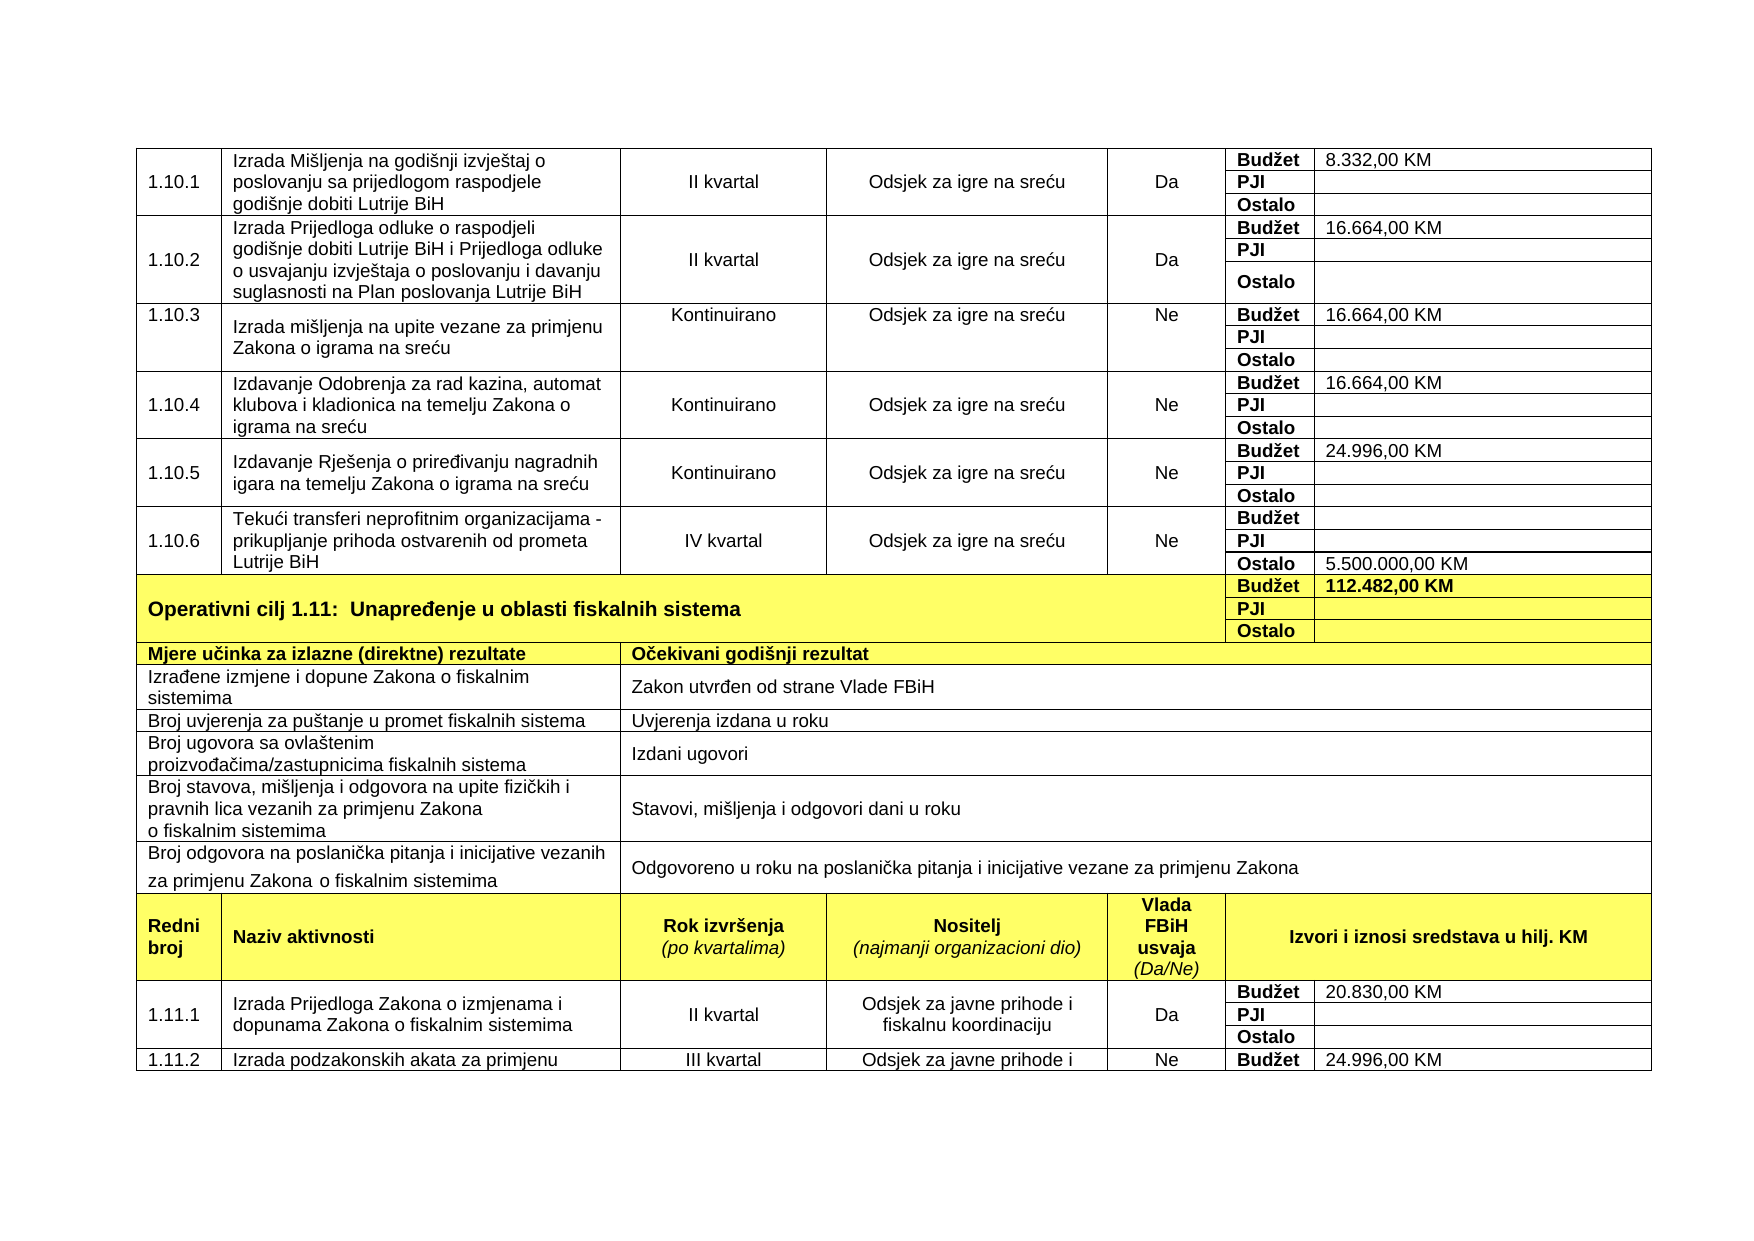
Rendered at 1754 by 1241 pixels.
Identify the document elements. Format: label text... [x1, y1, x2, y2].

table_cell Izdavanje Rješenja o priređivanju nagradnih igara na temelju Zakona o igrama na sreću [222, 439, 620, 506]
table_cell 1.10.3 [137, 304, 221, 371]
table_cell Očekivani godišnji rezultat [621, 643, 1651, 664]
table_cell Naziv aktivnosti [222, 894, 620, 980]
table_cell Da [1108, 216, 1225, 303]
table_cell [827, 981, 1107, 1047]
table_cell PJI [1226, 171, 1314, 193]
table_cell Ne [1108, 1049, 1225, 1070]
table_cell [1315, 1003, 1651, 1025]
table_cell 16.664,00 KM [1315, 372, 1651, 393]
table_cell Budžet [1226, 575, 1314, 597]
table_cell [1315, 394, 1651, 416]
table_cell [1315, 194, 1651, 215]
table_cell Izdavanje Odobrenja za rad kazina, automat klubova i kladionica na temelju Zakona o igrama na sreću [222, 372, 620, 438]
table_cell Budžet [1226, 507, 1314, 529]
table_cell [1315, 239, 1651, 261]
table_cell Odsjek za igre na sreću [827, 149, 1107, 215]
table_cell IV kvartal [621, 507, 826, 574]
table_cell 16.664,00 KM [1315, 216, 1651, 238]
table_cell [1315, 598, 1651, 619]
table_cell Kontinuirano [621, 372, 826, 438]
table_cell Izvori i iznosi sredstava u hilj. KM [1226, 894, 1651, 980]
table_cell Broj uvjerenja za puštanje u promet fiskalnih sistema [137, 710, 620, 731]
table_cell Odsjek za igre na sreću [827, 507, 1107, 574]
table_cell 20.830,00 KM [1315, 981, 1651, 1002]
table_cell Ostalo [1226, 1026, 1314, 1047]
table_cell Izrada Prijedloga Zakona o izmjenama i dopunama Zakona o fiskalnim sistemima [222, 981, 620, 1047]
table_cell PJI [1226, 239, 1314, 261]
table_cell Ostalo [1226, 553, 1314, 574]
table_cell Stavovi, mišljenja i odgovori dani u roku [621, 776, 1651, 841]
table_cell 8.332,00 KM [1315, 149, 1651, 170]
table_cell 1.11.1 [137, 981, 221, 1047]
table_cell Broj odgovora na poslanička pitanja i inicijative vezanih za primjenu Zakona o fiskalnim sistemima [137, 842, 620, 892]
table_cell PJI [1226, 326, 1314, 348]
table_cell Ne [1108, 304, 1225, 371]
table_cell 24.996,00 KM [1315, 439, 1651, 461]
table_cell [1315, 262, 1651, 303]
table_cell 1.10.5 [137, 439, 221, 506]
table_cell Budžet [1226, 216, 1314, 238]
table_cell Ostalo [1226, 485, 1314, 506]
table_cell [1315, 462, 1651, 483]
table_cell 112.482,00 KM [1315, 575, 1651, 597]
table_cell [1315, 326, 1651, 348]
table_cell Broj stavova, mišljenja i odgovora na upite fizičkih i pravnih lica vezanih za primjenu Zakona o fiskalnim sistemima [137, 776, 620, 841]
table_cell 5.500.000,00 KM [1315, 553, 1651, 574]
table_cell [1315, 171, 1651, 193]
table_cell PJI [1226, 394, 1314, 416]
table_cell II kvartal [621, 149, 826, 215]
table_cell Ostalo [1226, 262, 1314, 303]
table_cell Budžet [1226, 149, 1314, 170]
table_cell Da [1108, 149, 1225, 215]
table_cell Operativni cilj 1.11: Unapređenje u oblasti fiskalnih sistema [137, 575, 1225, 642]
table_cell Budžet [1226, 304, 1314, 325]
table_cell Da [1108, 981, 1225, 1047]
table_cell Ostalo [1226, 349, 1314, 371]
table_cell Kontinuirano [621, 304, 826, 371]
table_cell Vlada FBiH usvaja (Da/Ne) [1108, 894, 1225, 980]
table_cell [1315, 485, 1651, 506]
table_cell 1.10.1 [137, 149, 221, 215]
table_cell Ne [1108, 507, 1225, 574]
table_cell Ne [1108, 372, 1225, 438]
table_cell Budžet [1226, 372, 1314, 393]
table_cell Izrada Mišljenja na godišnji izvještaj o poslovanju sa prijedlogom raspodjele godišnje dobiti Lutrije BiH [222, 149, 620, 215]
table_cell Izrada Prijedloga odluke o raspodjeli godišnje dobiti Lutrije BiH i Prijedloga odluke o usvajanju izvještaja o poslovanju i davanju suglasnosti na Plan poslovanja Lutrije BiH [222, 216, 620, 303]
table_cell 16.664,00 KM [1315, 304, 1651, 325]
table_cell Redni broj [137, 894, 221, 980]
table_cell Tekući transferi neprofitnim organizacijama -prikupljanje prihoda ostvarenih od prometa Lutrije BiH [222, 507, 620, 574]
table_cell Budžet [1226, 1049, 1314, 1070]
table_cell [1315, 1026, 1651, 1047]
table_cell 1.10.6 [137, 507, 221, 574]
table_cell Odsjek za igre na sreću [827, 304, 1107, 371]
table_cell Ostalo [1226, 620, 1314, 642]
table_cell Budžet [1226, 981, 1314, 1002]
table_cell PJI [1226, 598, 1314, 619]
table_cell III kvartal [621, 1049, 826, 1070]
table_cell 24.996,00 KM [1315, 1049, 1651, 1070]
table_cell Broj ugovora sa ovlaštenim proizvođačima/zastupnicima fiskalnih sistema [137, 732, 620, 775]
table_cell PJI [1226, 462, 1314, 483]
table_cell Ne [1108, 439, 1225, 506]
table_cell [1315, 349, 1651, 371]
table_cell Mjere učinka za izlazne (direktne) rezultate [137, 643, 620, 664]
table_cell Zakon utvrđen od strane Vlade FBiH [621, 665, 1651, 708]
table_cell 1.10.4 [137, 372, 221, 438]
table_cell [1315, 620, 1651, 642]
table_cell Kontinuirano [621, 439, 826, 506]
table_cell Budžet [1226, 439, 1314, 461]
table_cell [1315, 417, 1651, 438]
table_cell II kvartal [621, 216, 826, 303]
table_cell Odgovoreno u roku na poslanička pitanja i inicijative vezane za primjenu Zakona [621, 842, 1651, 892]
table_cell Ostalo [1226, 194, 1314, 215]
table_cell PJI [1226, 1003, 1314, 1025]
table_cell [1315, 507, 1651, 529]
table_cell Odsjek za igre na sreću [827, 216, 1107, 303]
table_cell 1.11.2 [137, 1049, 221, 1070]
table_cell [1315, 530, 1651, 551]
table_cell Ostalo [1226, 417, 1314, 438]
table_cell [827, 1049, 1107, 1070]
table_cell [222, 1049, 620, 1070]
table_cell II kvartal [621, 981, 826, 1047]
table_cell Odsjek za igre na sreću [827, 372, 1107, 438]
table_cell Odsjek za igre na sreću [827, 439, 1107, 506]
table_cell 1.10.2 [137, 216, 221, 303]
table_cell Nositelj (najmanji organizacioni dio) [827, 894, 1107, 980]
table_cell Izdani ugovori [621, 732, 1651, 775]
table_cell Uvjerenja izdana u roku [621, 710, 1651, 731]
table_cell PJI [1226, 530, 1314, 551]
table_cell Izrađene izmjene i dopune Zakona o fiskalnim sistemima [137, 665, 620, 708]
table_cell Izrada mišljenja na upite vezane za primjenu Zakona o igrama na sreću [222, 304, 620, 371]
table_cell Rok izvršenja (po kvartalima) [621, 894, 826, 980]
